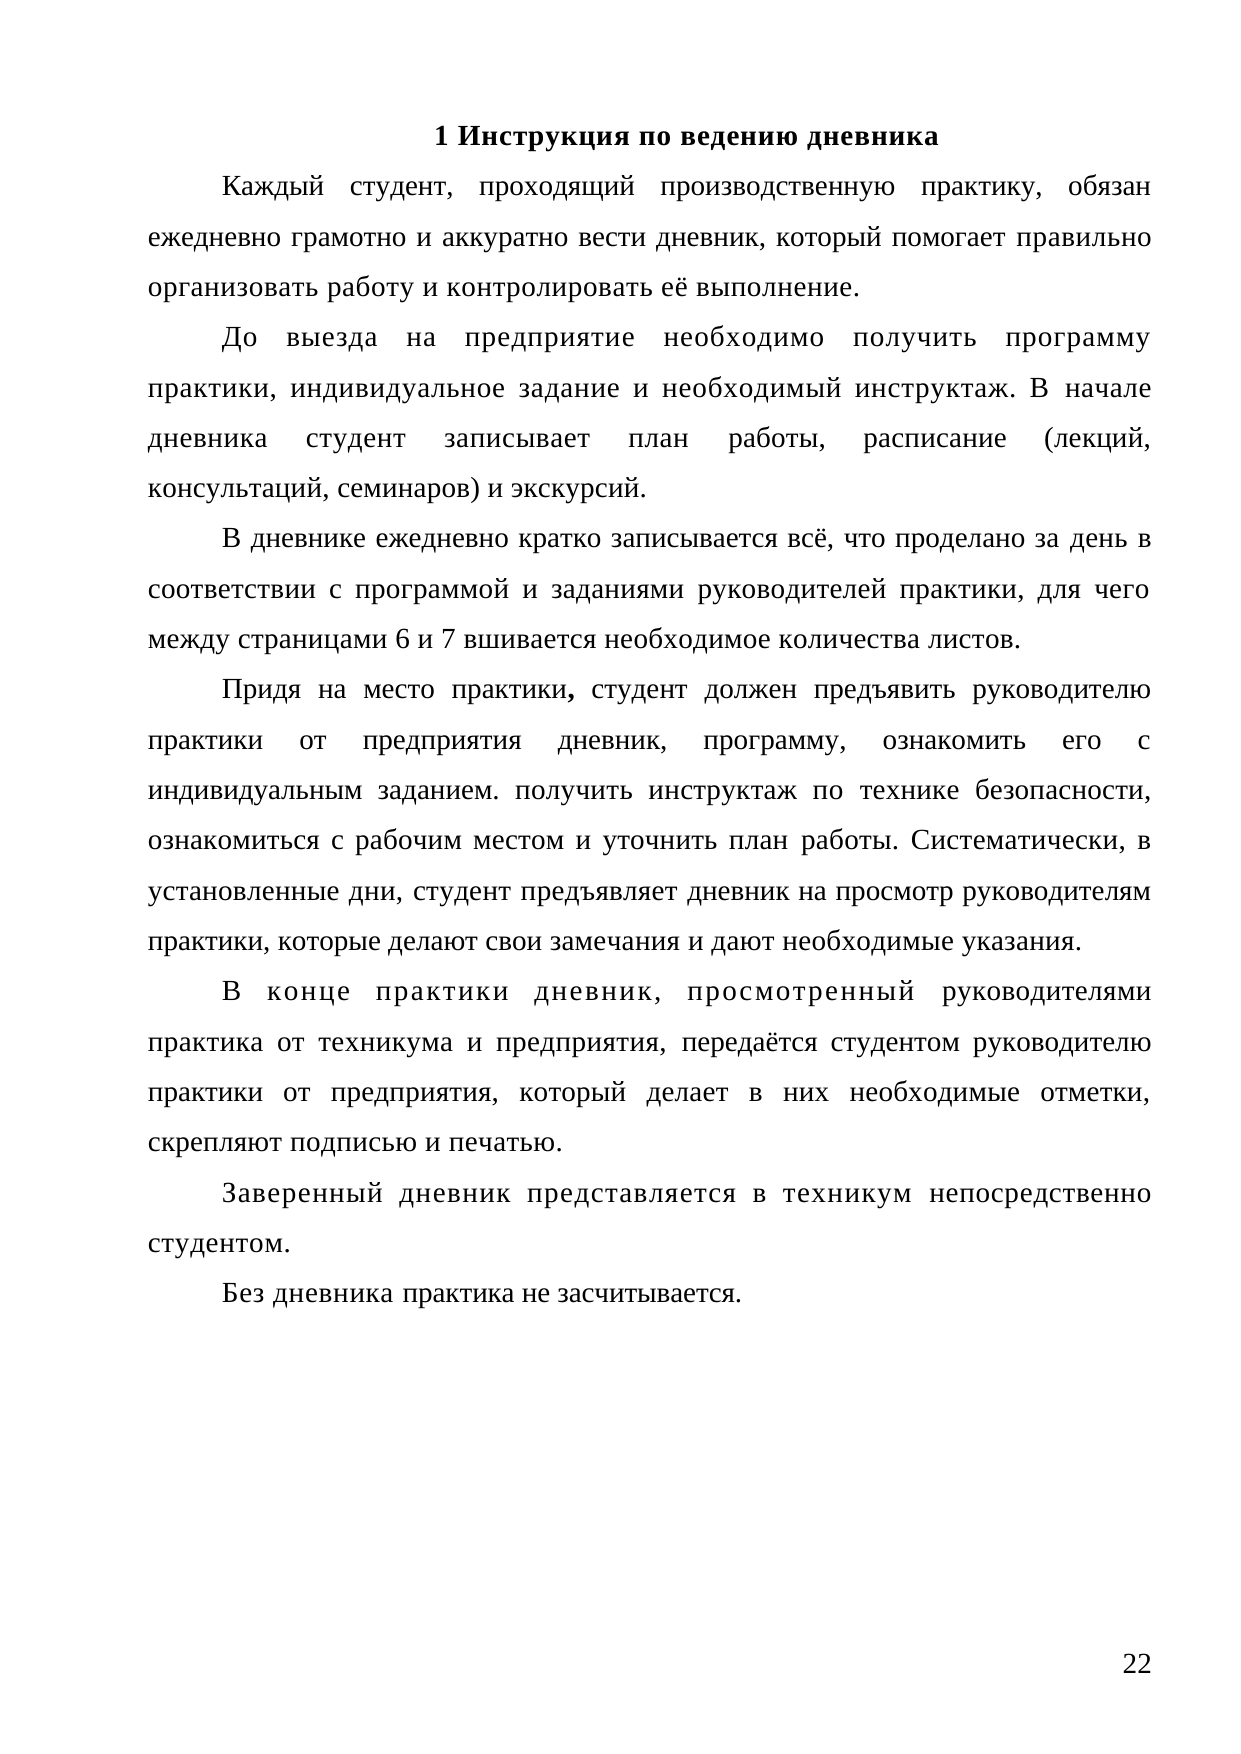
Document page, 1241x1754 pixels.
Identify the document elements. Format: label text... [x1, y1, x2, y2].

text 1 Инструкция по ведению дневника [148, 118, 1152, 152]
text Без дневника практика не засчитывается. [148, 1275, 1152, 1309]
text В дневнике ежедневно кратко записывается всё, что проделано за день в соответствии с программой и заданиями руководителей практики, для чего между страницами 6 и 7 вшивается необходимое количества листов. [148, 521, 1152, 655]
text Заверенный дневник представляется в техникум непосредственно студентом. [148, 1175, 1152, 1258]
text Каждый студент, проходящий производственную практику, обязан ежедневно грамотно и аккуратно вести дневник, который помогает правильно организовать работу и контролировать её выполнение. [148, 168, 1152, 303]
text В конце практики дневник, просмотренный руководителями практика от техникума и предприятия, передаётся студентом руководителю практики от предприятия, который делает в них необходимые отметки, скрепляют подписью и печатью. [148, 973, 1152, 1158]
text До выезда на предприятие необходимо получить программу практики, индивидуальное задание и необходимый инструктаж. В начале дневника студент записывает план работы, расписание (лекций, консультаций, семинаров) и экскурсий. [148, 319, 1152, 504]
text Придя на место практики, студент должен предъявить руководителю практики от предприятия дневник, программу, ознакомить его с индивидуальным заданием. получить инструктаж по технике безопасности, ознакомиться с рабочим местом и уточнить план работы. Систематически, в установленные дни, студент предъявляет дневник на просмотр руководителям практики, которые делают свои замечания и дают необходимые указания. [148, 672, 1152, 957]
